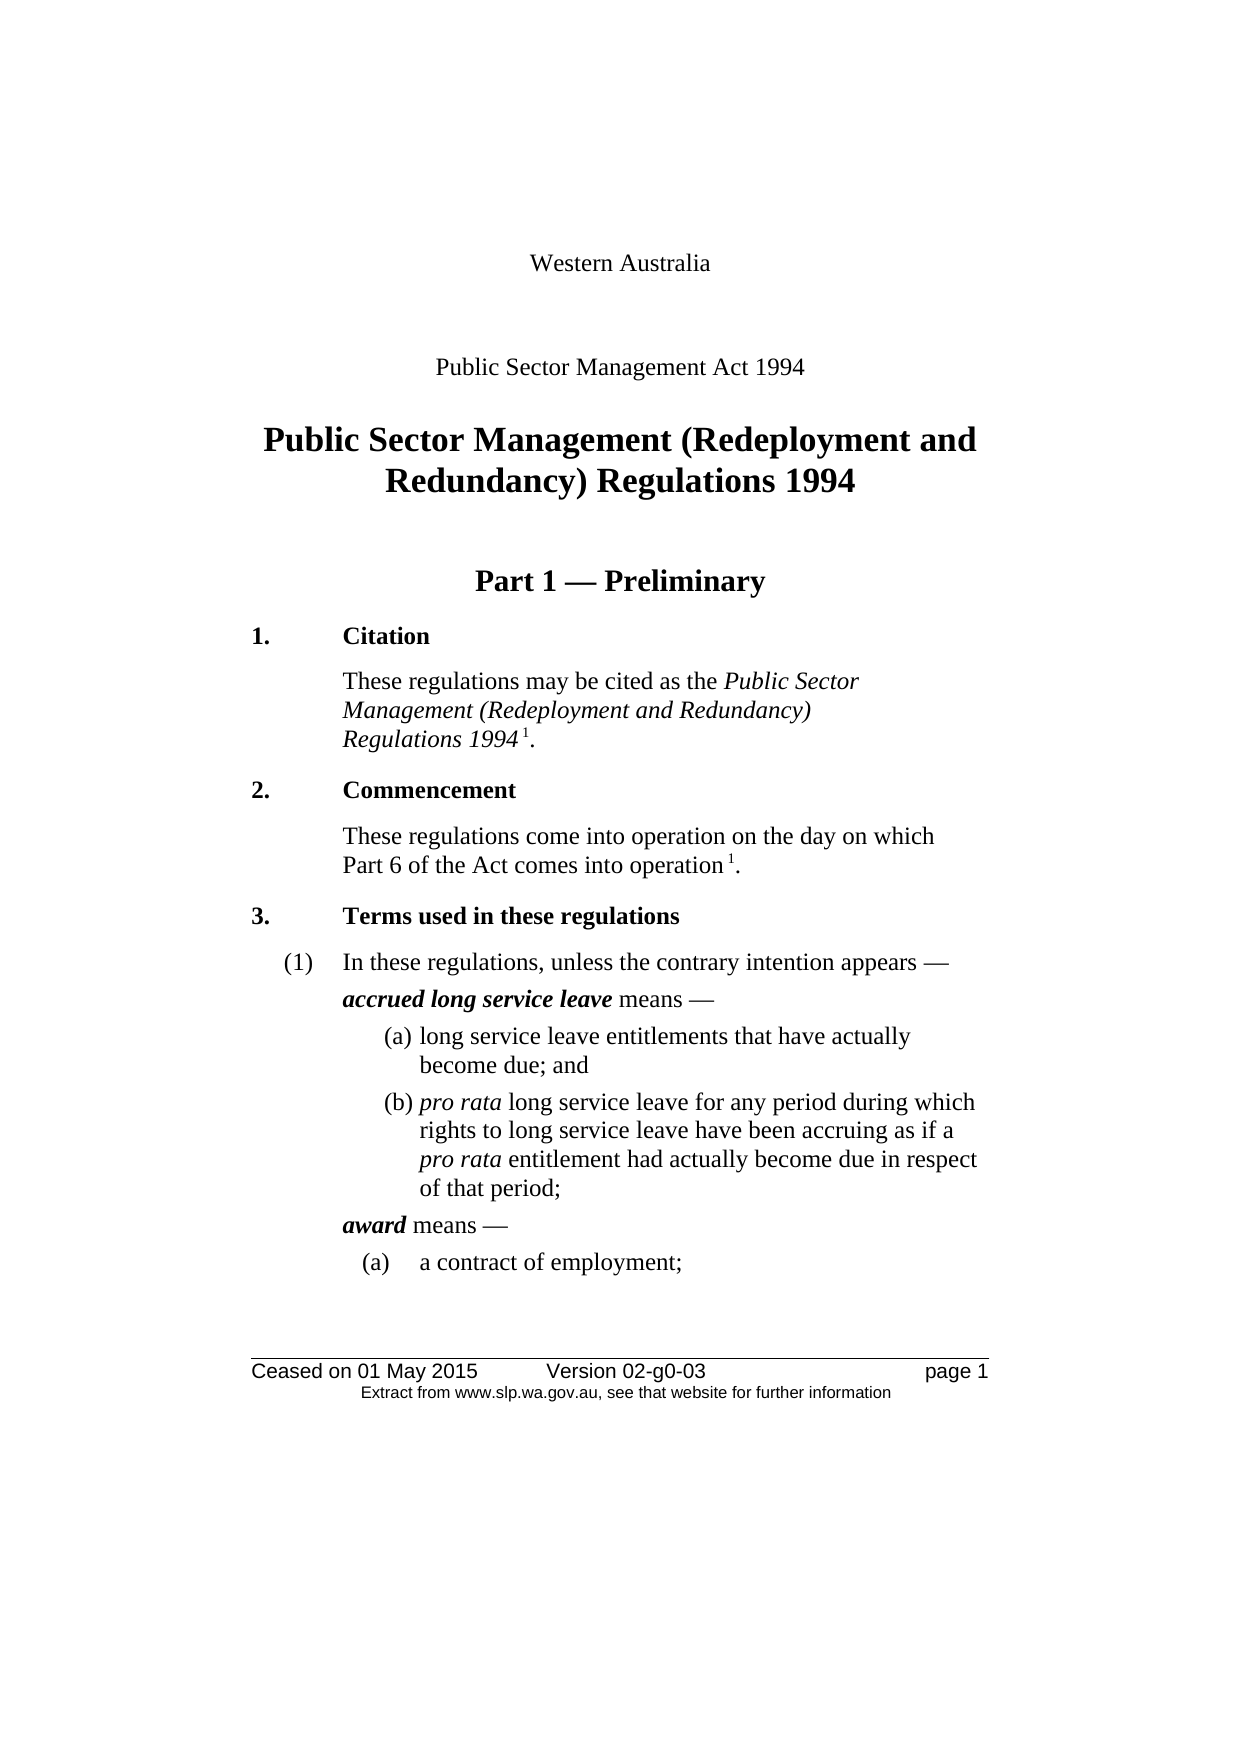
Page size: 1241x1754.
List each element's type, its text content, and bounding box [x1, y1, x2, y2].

text (a) long service leave entitlements that have actually become due; and [251, 1021, 989, 1078]
text These regulations may be cited as the Public Sector Management (Redeployment and Redundancy) Regulations 1994 1. [251, 666, 989, 753]
text These regulations come into operation on the day on which Part 6 of the Act comes into operation 1. [251, 821, 989, 878]
text (a) a contract of employment; [251, 1247, 989, 1276]
text Western Australia [251, 248, 989, 277]
text (b) pro rata long service leave for any period during which rights to long service leave have been accruing as if a pro rata entitlement had actually become due in respect of that period; [251, 1087, 989, 1202]
text accrued long service leave means — [251, 984, 989, 1013]
text Public Sector Management Act 1994 [251, 352, 989, 381]
text award means — [251, 1210, 989, 1239]
text Public Sector Management (Redeployment and Redundancy) Regulations 1994 [251, 418, 989, 500]
subtitle 3. Terms used in these regulations [251, 901, 989, 930]
subtitle 1. Citation [251, 621, 989, 650]
text (1) In these regulations, unless the contrary intention appears — [251, 947, 989, 976]
subtitle Part 1 — Preliminary [251, 562, 989, 598]
subtitle 2. Commencement [251, 776, 989, 804]
